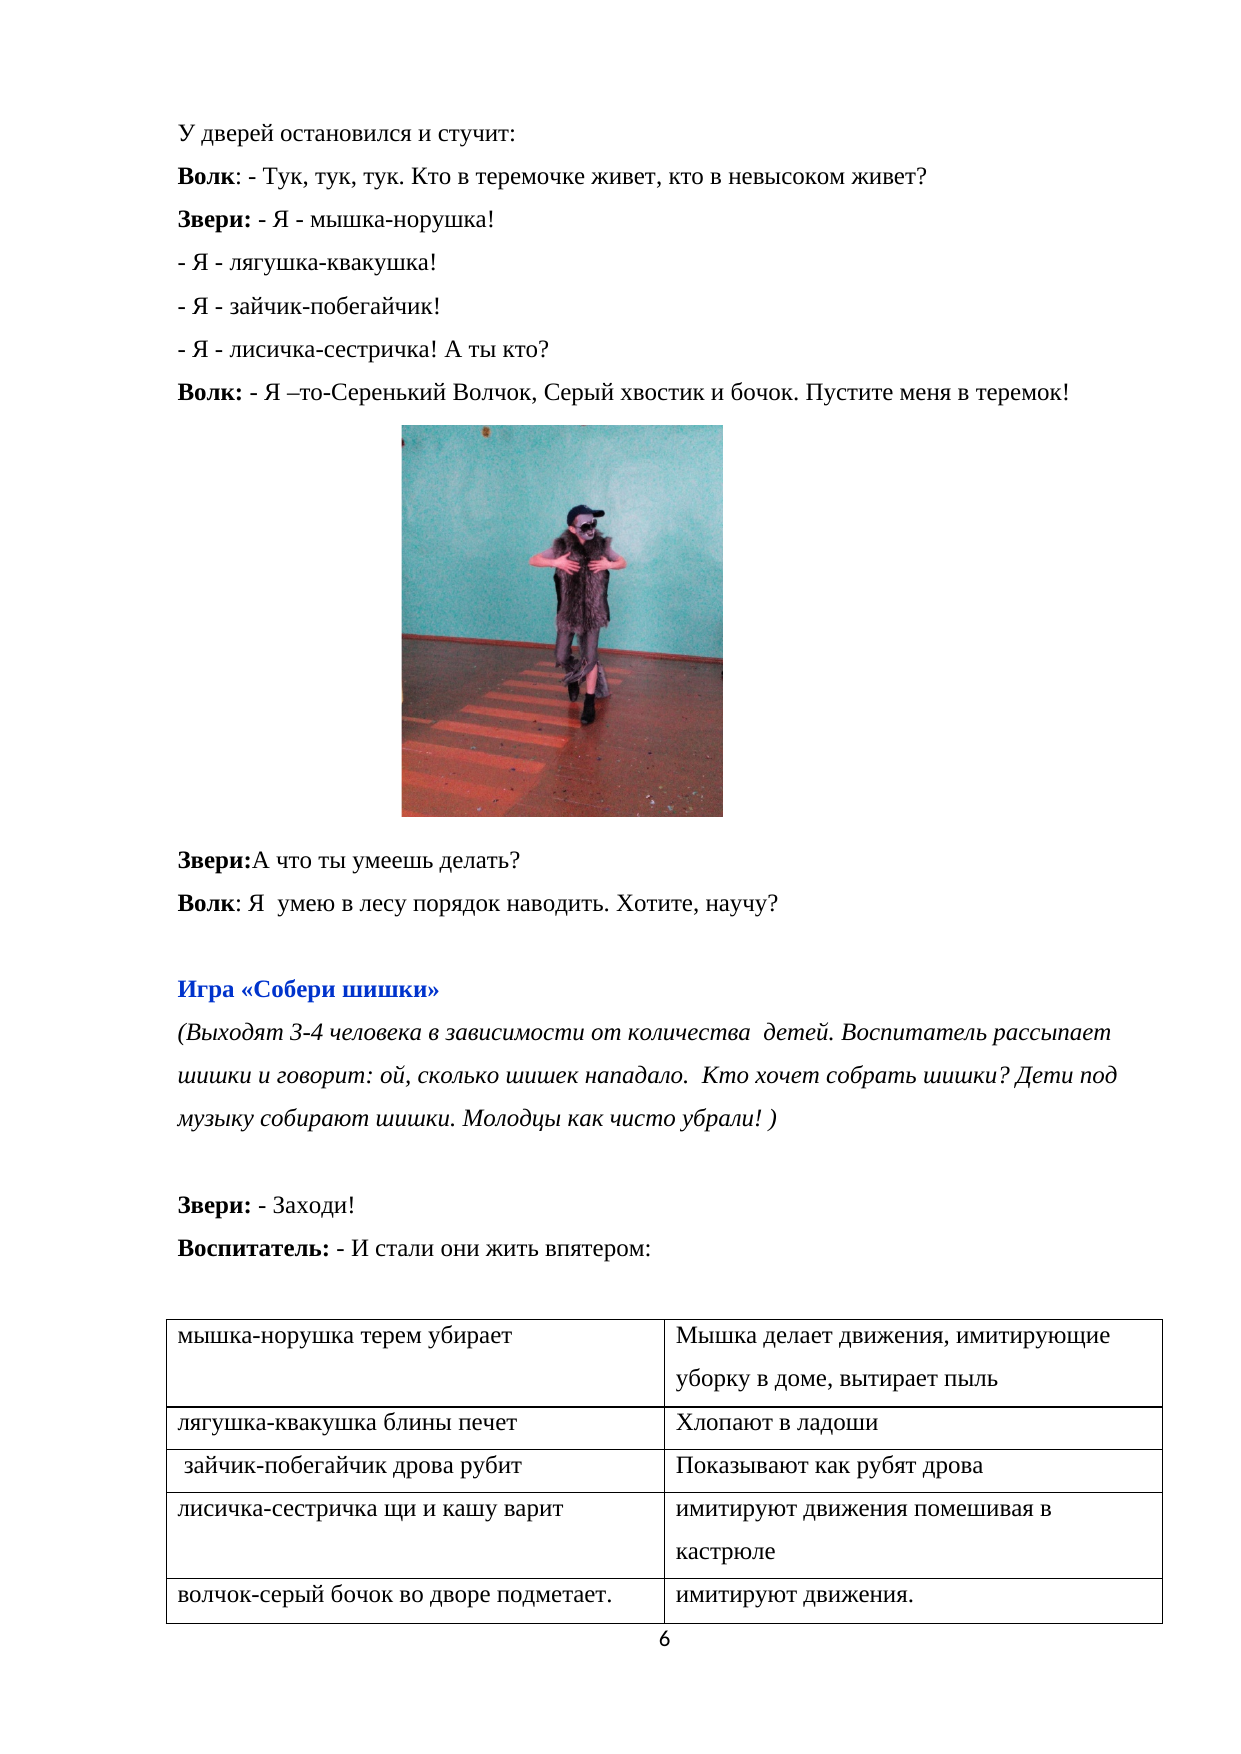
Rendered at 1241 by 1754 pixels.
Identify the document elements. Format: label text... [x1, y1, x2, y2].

list - Я - лисичка-сестричка! А ты кто? [177, 334, 1152, 363]
list Волк: - Тук, тук, тук. Кто в теремочке живет, кто в невысоком живет? [177, 161, 1152, 190]
list У дверей остановился и стучит: [177, 118, 1152, 147]
list Звери: - Заходи! [177, 1190, 1152, 1218]
list Волк: Я умею в лесу порядок наводить. Хотите, научу? [177, 888, 1152, 917]
list Игра «Собери шишки» [177, 974, 1152, 1003]
table_cell лисичка-сестричка щи и кашу варит [167, 1493, 664, 1578]
list Звери: - Я - мышка-норушка! [177, 204, 1152, 233]
list (Выходят 3-4 человека в зависимости от количества детей. Воспитатель рассыпает шишки и говорит: ой, сколько шишек нападало. Кто хочет собрать шишки? Дети под музыку собирают шишки. Молодцы как чисто убрали! ) [177, 1017, 1152, 1132]
table_cell лягушка-квакушка блины печет [167, 1408, 664, 1449]
list - Я - лягушка-квакушка! [177, 247, 1152, 276]
table_header Мышка делает движения, имитирующие уборку в доме, вытирает пыль [665, 1320, 1162, 1406]
table_cell имитируют движения. [665, 1579, 1162, 1623]
table_cell Хлопают в ладоши [665, 1408, 1162, 1449]
table_header мышка-норушка терем убирает [167, 1320, 664, 1406]
table_cell Показывают как рубят дрова [665, 1450, 1162, 1492]
table_cell имитируют движения помешивая в кастрюле [665, 1493, 1162, 1578]
table_cell зайчик-побегайчик дрова рубит [167, 1450, 664, 1492]
list - Я - зайчик-побегайчик! [177, 291, 1152, 319]
list Волк: - Я –то-Серенький Волчок, Серый хвостик и бочок. Пустите меня в теремок! [177, 377, 1152, 406]
picture [401, 425, 723, 817]
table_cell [167, 1579, 664, 1623]
list Воспитатель: - И стали они жить впятером: [177, 1233, 1152, 1262]
